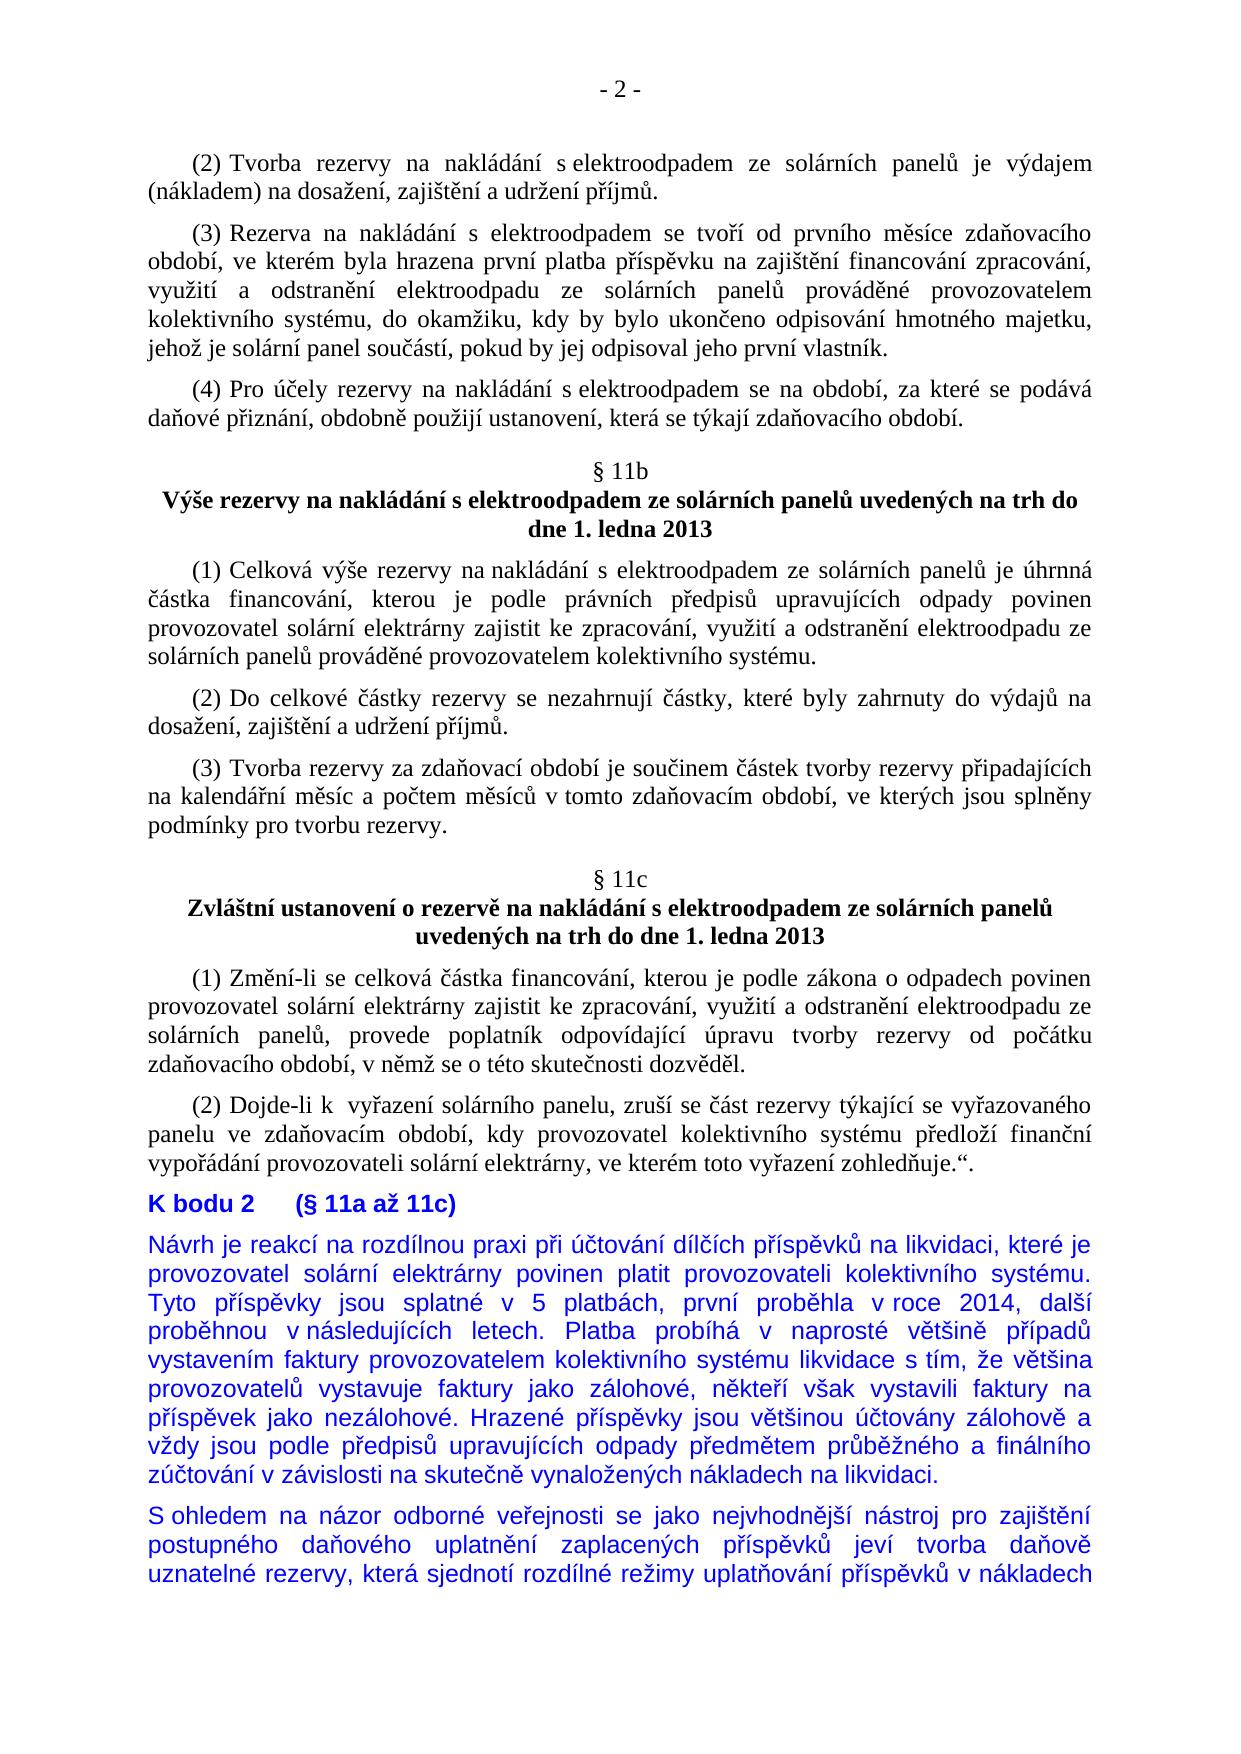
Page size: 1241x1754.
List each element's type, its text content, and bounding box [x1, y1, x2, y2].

text Návrh je reakcí na rozdílnou praxi při účtování dílčích příspěvků na likvidaci, které je provozovatel solární elektrárny povinen platit provozovateli kolektivního systému. Tyto příspěvky jsou splatné v 5 platbách, první proběhla v roce 2014, další proběhnou v následujících letech. Platba probíhá v naprosté většině případů vystavením faktury provozovatelem kolektivního systému likvidace s tím, že většina provozovatelů vystavuje faktury jako zálohové, někteří však vystavili faktury na příspěvek jako nezálohové. Hrazené příspěvky jsou většinou účtovány zálohově a vždy jsou podle předpisů upravujících odpady předmětem průběžného a finálního zúčtování v závislosti na skutečně vynaložených nákladech na likvidaci. [148, 1230, 1093, 1489]
text Tvorba rezervy na nakládání s elektroodpadem ze solárních panelů je výdajem (nákladem) na dosažení, zajištění a udržení příjmů. [148, 148, 1093, 205]
text Zvláštní ustanovení o rezervě na nakládání s elektroodpadem ze solárních panelů uvedených na trh do dne 1. ledna 2013 [148, 893, 1093, 950]
list Změní-li se celková částka financování, kterou je podle zákona o odpadech povinen provozovatel solární elektrárny zajistit ke zpracování, využití a odstranění elektroodpadu ze solárních panelů, provede poplatník odpovídající úpravu tvorby rezervy od počátku zdaňovacího období, v němž se o této skutečnosti dozvěděl. [148, 963, 1093, 1078]
text Do celkové částky rezervy se nezahrnují částky, které byly zahrnuty do výdajů na dosažení, zajištění a udržení příjmů. [148, 683, 1093, 740]
text Rezerva na nakládání s elektroodpadem se tvoří od prvního měsíce zdaňovacího období, ve kterém byla hrazena první platba příspěvku na zajištění financování zpracování, využití a odstranění elektroodpadu ze solárních panelů prováděné provozovatelem kolektivního systému, do okamžiku, kdy by bylo ukončeno odpisování hmotného majetku, jehož je solární panel součástí, pokud by jej odpisoval jeho první vlastník. [148, 218, 1093, 361]
text Výše rezervy na nakládání s elektroodpadem ze solárních panelů uvedených na trh do dne 1. ledna 2013 [148, 485, 1093, 543]
text Tvorba rezervy za zdaňovací období je součinem částek tvorby rezervy připadajících na kalendářní měsíc a počtem měsíců v tomto zdaňovacím období, ve kterých jsou splněny podmínky pro tvorbu rezervy. [148, 753, 1093, 839]
text § 11c [148, 864, 1093, 893]
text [148, 1501, 1093, 1588]
list Celková výše rezervy na nakládání s elektroodpadem ze solárních panelů je úhrnná částka financování, kterou je podle právních předpisů upravujících odpady povinen provozovatel solární elektrárny zajistit ke zpracování, využití a odstranění elektroodpadu ze solárních panelů prováděné provozovatelem kolektivního systému. [148, 555, 1093, 670]
text Dojde-li k vyřazení solárního panelu, zruší se část rezervy týkající se vyřazovaného panelu ve zdaňovacím období, kdy provozovatel kolektivního systému předloží finanční vypořádání provozovateli solární elektrárny, ve kterém toto vyřazení zohledňuje.“. [148, 1090, 1093, 1176]
text § 11b [148, 456, 1093, 485]
list (§ 11a až 11c) [148, 1189, 1093, 1218]
text Pro účely rezervy na nakládání s elektroodpadem se na období, za které se podává daňové přiznání, obdobně použijí ustanovení, která se týkají zdaňovacího období. [148, 374, 1093, 431]
